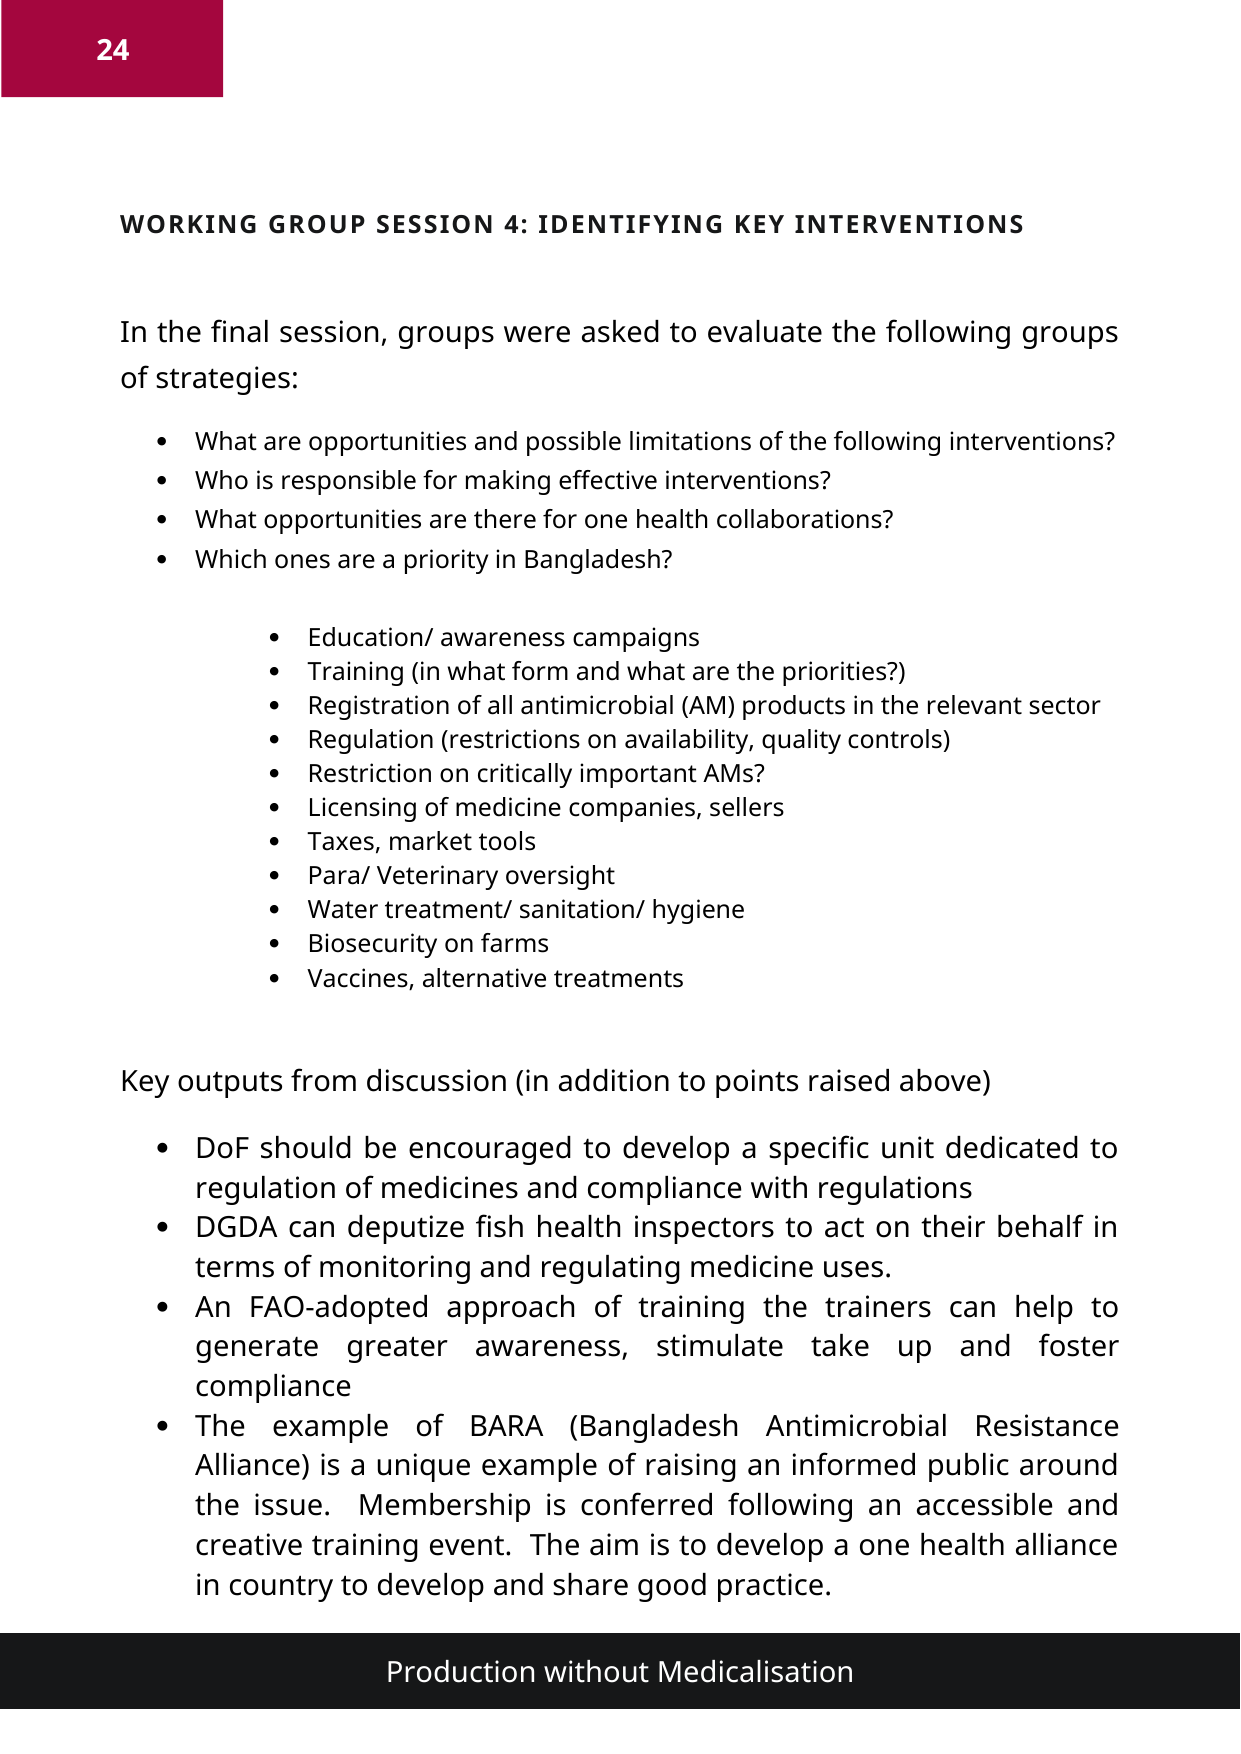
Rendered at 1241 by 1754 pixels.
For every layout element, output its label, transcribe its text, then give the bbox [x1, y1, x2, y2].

list Who is responsible for making effective interventions? [157, 463, 1120, 497]
list Biosecurity on farms [270, 926, 1120, 960]
list The example of BARA (Bangladesh Antimicrobial Resistance Alliance) is a unique example of raising an informed public around the issue. Membership is conferred following an accessible and creative training event. The aim is to develop a one health alliance in country to develop and share good practice. [157, 1405, 1120, 1603]
list Water treatment/ sanitation/ hygiene [270, 892, 1120, 926]
list What are opportunities and possible limitations of the following interventions? [157, 424, 1120, 458]
text In the final session, groups were asked to evaluate the following groups of strategies: [120, 312, 1120, 397]
list Vaccines, alternative treatments [270, 960, 1120, 994]
list Which ones are a priority in Bangladesh? [157, 541, 1120, 575]
list Licensing of medicine companies, sellers [270, 790, 1120, 824]
list Training (in what form and what are the priorities?) [270, 654, 1120, 688]
list Registration of all antimicrobial (AM) products in the relevant sector [270, 688, 1120, 722]
list Regulation (restrictions on availability, quality controls) [270, 722, 1120, 756]
list Restriction on critically important AMs? [270, 756, 1120, 790]
list What opportunities are there for one health collaborations? [157, 502, 1120, 536]
list Education/ awareness campaigns [270, 619, 1120, 654]
list DoF should be encouraged to develop a specific unit dedicated to regulation of medicines and compliance with regulations [157, 1127, 1120, 1207]
text Key outputs from discussion (in addition to points raised above) [120, 1061, 1120, 1100]
subtitle Working Group Session 4: Identifying key interventions [120, 207, 1120, 241]
list DGDA can deputize fish health inspectors to act on their behalf in terms of monitoring and regulating medicine uses. [157, 1207, 1120, 1286]
list Para/ Veterinary oversight [270, 858, 1120, 892]
list Taxes, market tools [270, 824, 1120, 858]
list An FAO-adopted approach of training the trainers can help to generate greater awareness, stimulate take up and foster compliance [157, 1286, 1120, 1405]
